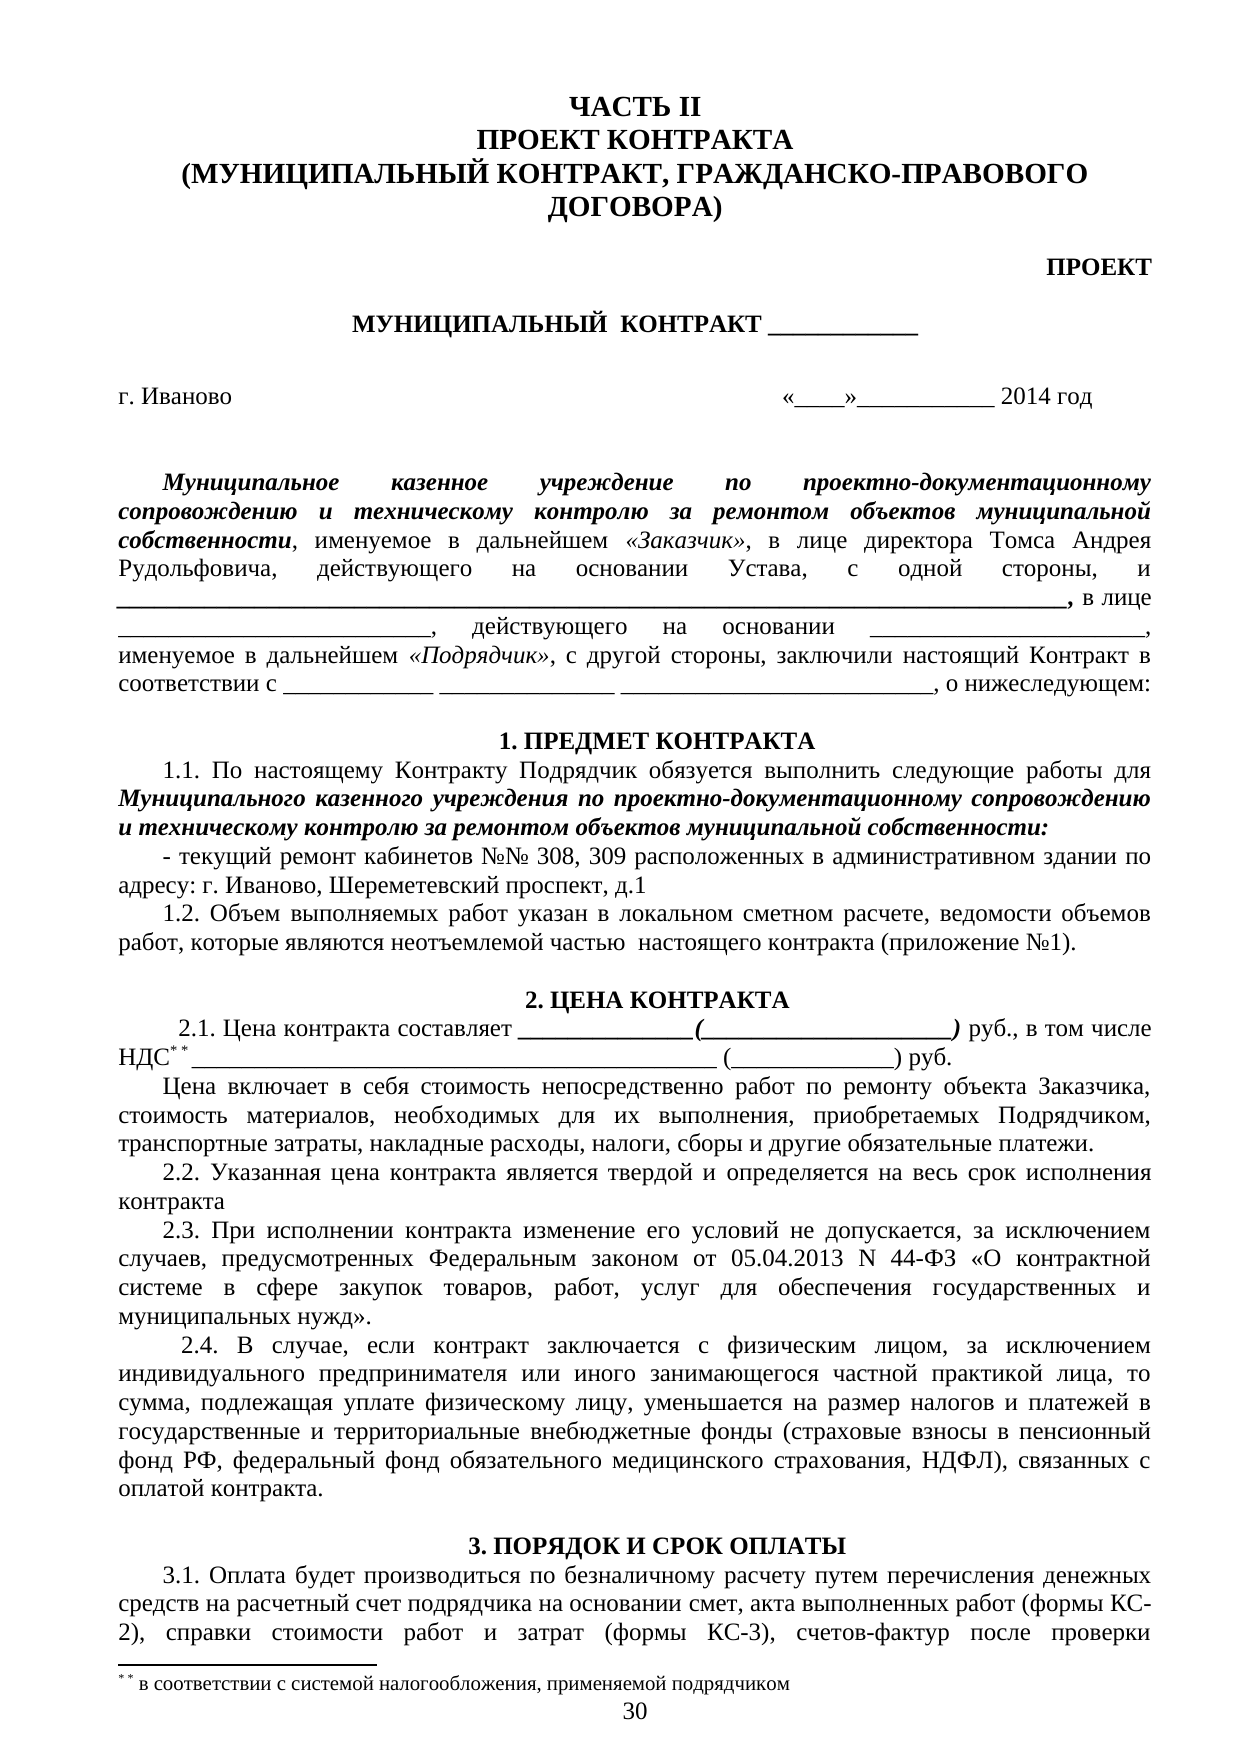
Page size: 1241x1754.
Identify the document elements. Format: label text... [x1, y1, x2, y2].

text 2. ЦЕНА КОНТРАКТА [118, 985, 1152, 1013]
text Проект контракта [118, 122, 1152, 156]
text ПРОЕКТ [118, 252, 1152, 280]
text (МУНИЦИПАЛЬНЫЙ КОНТРАКТ, ГРАЖДАНСКО-ПРАВОВОГО ДОГОВОРА) [118, 156, 1152, 223]
text МУНИЦИПАЛЬНЫЙ КОНТРАКТ ____________ [118, 309, 1152, 338]
text 2.4. В случае, если контракт заключается с физическим лицом, за исключением индивидуального предпринимателя или иного занимающегося частной практикой лица, то сумма, подлежащая уплате физическому лицу, уменьшается на размер налогов и платежей в государственные и территориальные внебюджетные фонды (страховые взносы в пенсионный фонд РФ, федеральный фонд обязательного медицинского страхования, НДФЛ), связанных с оплатой контракта. [118, 1330, 1152, 1502]
text Цена включает в себя стоимость непосредственно работ по ремонту объекта Заказчика, стоимость материалов, необходимых для их выполнения, приобретаемых Подрядчиком, транспортные затраты, накладные расходы, налоги, сборы и другие обязательные платежи. [118, 1071, 1152, 1157]
text 1.1. По настоящему Контракту Подрядчик обязуется выполнить следующие работы для Муниципального казенного учреждения по проектно-документационному сопровождению и техническому контролю за ремонтом объектов муниципальной собственности: [118, 755, 1152, 841]
text г. Иваново «____»___________ 2014 год [118, 381, 1152, 410]
text 2.2. Указанная цена контракта является твердой и определяется на весь срок исполнения контракта [118, 1157, 1152, 1215]
text 2.3. При исполнении контракта изменение его условий не допускается, за исключением случаев, предусмотренных Федеральным законом от 05.04.2013 N 44-ФЗ «О контрактной системе в сфере закупок товаров, работ, услуг для обеспечения государственных и муниципальных нужд». [118, 1215, 1152, 1330]
text 1.2. Объем выполняемых работ указан в локальном сметном расчете, ведомости объемов работ, которые являются неотъемлемой частью настоящего контракта (приложение №1). [118, 898, 1152, 956]
text Часть II [118, 89, 1152, 122]
text - текущий ремонт кабинетов №№ 308, 309 расположенных в административном здании по адресу: г. Иваново, Шереметевский проспект, д.1 [118, 841, 1152, 898]
text Муниципальное казенное учреждение по проектно-документационному сопровождению и техническому контролю за ремонтом объектов муниципальной собственности, именуемое в дальнейшем «Заказчик», в лице директора Томса Андрея Рудольфовича, действующего на основании Устава, с одной стороны, и ____________________________________________________________________________, в лице _________________________, действующего на основании ______________________, именуемое в дальнейшем «Подрядчик», с другой стороны, заключили настоящий Контракт в соответствии с ____________ ______________ _________________________, о нижеследующем: [118, 467, 1152, 697]
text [118, 1560, 1152, 1646]
text 3. ПОРЯДОК И СРОК ОПЛАТЫ [118, 1531, 1152, 1560]
text 1. ПРЕДМЕТ КОНТРАКТА [118, 726, 1152, 755]
text 2.1. Цена контракта составляет ______________(____________________) руб., в том числе НДС* __________________________________________ (_____________) руб. [118, 1013, 1152, 1071]
